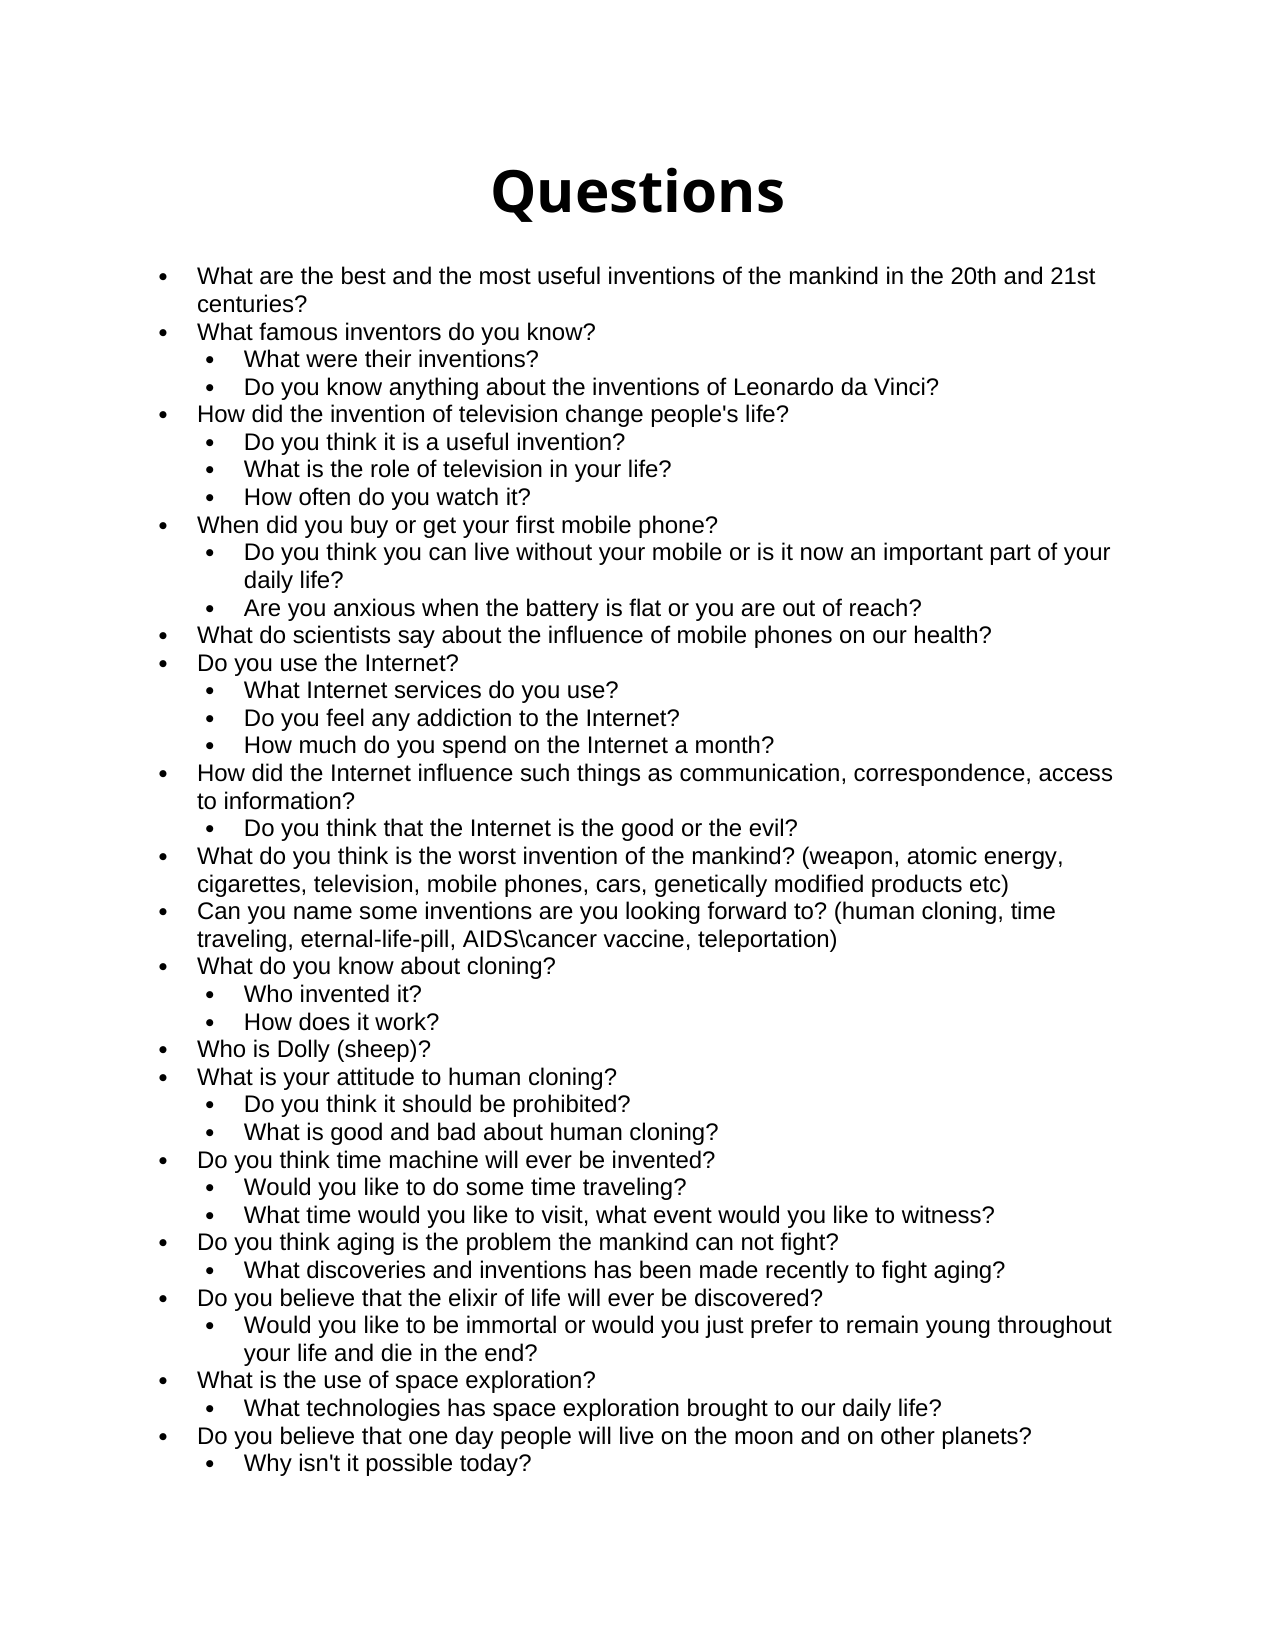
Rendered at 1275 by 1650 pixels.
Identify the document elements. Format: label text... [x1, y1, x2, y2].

list What technologies has space exploration brought to our daily life? [206, 1394, 1125, 1422]
list Who invented it? [206, 980, 1125, 1007]
list What discoveries and inventions has been made recently to fight aging? [206, 1256, 1125, 1283]
list Would you like to do some time traveling? [206, 1173, 1125, 1201]
list What famous inventors do you know? [159, 317, 1125, 345]
list When did you buy or get your first mobile phone? [159, 511, 1125, 538]
list How did the invention of television change people's life? [159, 400, 1125, 428]
list Would you like to be immortal or would you just prefer to remain young throughout your life and die in the end? [206, 1311, 1125, 1366]
text Questions [150, 150, 1125, 229]
list Do you think aging is the problem the mankind can not fight? [159, 1228, 1125, 1256]
list How much do you spend on the Internet a month? [206, 731, 1125, 759]
list What do scientists say about the influence of mobile phones on our health? [159, 621, 1125, 649]
list Can you name some inventions are you looking forward to? (human cloning, time traveling, eternal-life-pill, AIDS\cancer vaccine, teleportation) [159, 897, 1125, 952]
list Do you believe that the elixir of life will ever be discovered? [159, 1283, 1125, 1311]
list Are you anxious when the battery is flat or you are out of reach? [206, 593, 1125, 621]
list Do you believe that one day people will live on the moon and on other planets? [159, 1422, 1125, 1449]
list How did the Internet influence such things as communication, correspondence, access to information? [159, 759, 1125, 814]
list What were their inventions? [206, 345, 1125, 373]
list How often do you watch it? [206, 483, 1125, 511]
list Do you feel any addiction to the Internet? [206, 704, 1125, 731]
list Do you use the Internet? [159, 649, 1125, 676]
list Do you think that the Internet is the good or the evil? [206, 814, 1125, 842]
list What is the use of space exploration? [159, 1366, 1125, 1394]
list Do you think it should be prohibited? [206, 1090, 1125, 1118]
list Who is Dolly (sheep)? [159, 1035, 1125, 1063]
list What time would you like to visit, what event would you like to witness? [206, 1201, 1125, 1228]
list How does it work? [206, 1007, 1125, 1035]
list Do you think time machine will ever be invented? [159, 1146, 1125, 1173]
list What do you know about cloning? [159, 952, 1125, 980]
list Do you think it is a useful invention? [206, 428, 1125, 455]
list What do you think is the worst invention of the mankind? (weapon, atomic energy, cigarettes, television, mobile phones, cars, genetically modified products etc) [159, 842, 1125, 897]
list What are the best and the most useful inventions of the mankind in the 20th and 21st centuries? [159, 262, 1125, 317]
list Do you think you can live without your mobile or is it now an important part of your daily life? [206, 538, 1125, 593]
list What is your attitude to human cloning? [159, 1063, 1125, 1090]
list Do you know anything about the inventions of Leonardo da Vinci? [206, 373, 1125, 400]
list What Internet services do you use? [206, 676, 1125, 704]
list What is the role of television in your life? [206, 455, 1125, 483]
list What is good and bad about human cloning? [206, 1118, 1125, 1146]
list Why isn't it possible today? [206, 1449, 1125, 1477]
